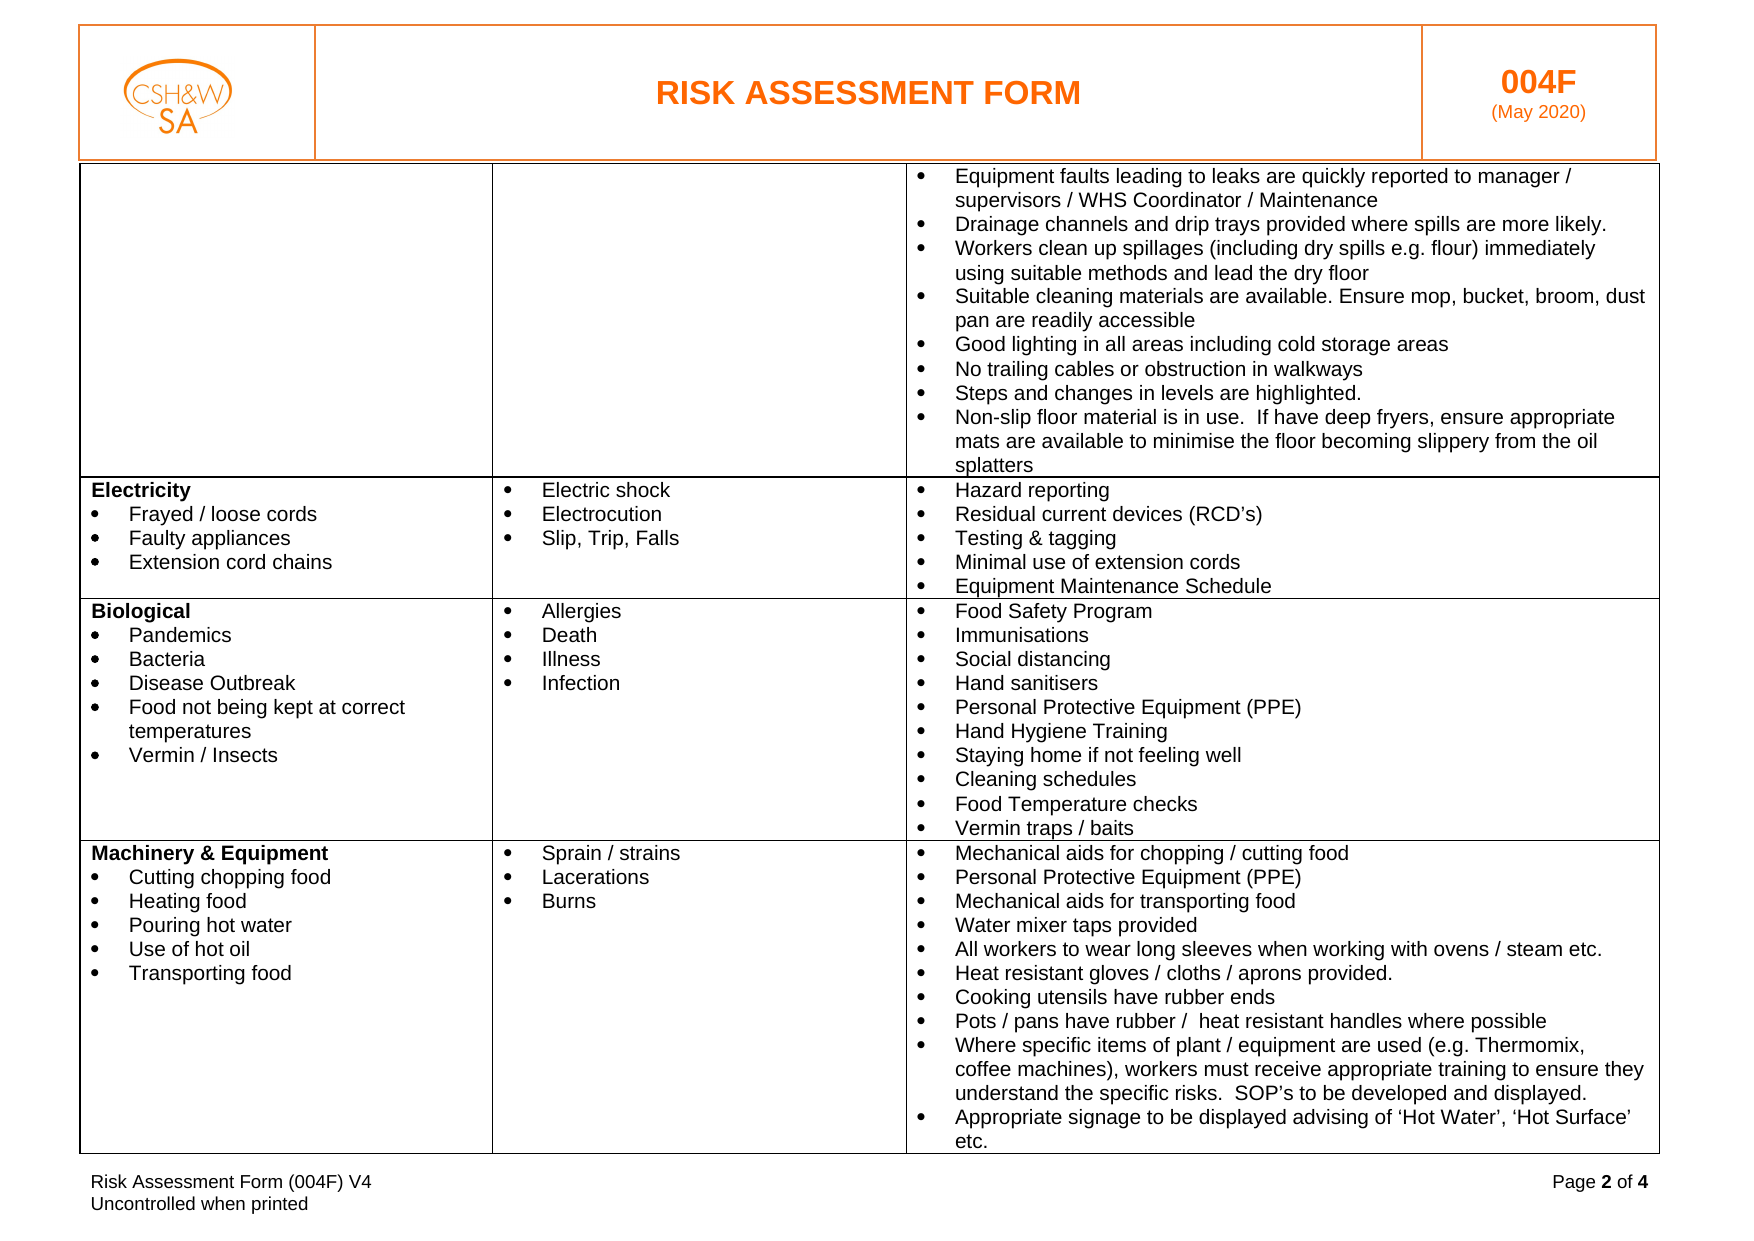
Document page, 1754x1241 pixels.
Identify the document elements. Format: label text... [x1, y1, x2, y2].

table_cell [493, 164, 906, 476]
table_cell Electric shock Electrocution Slip, Trip, Falls [493, 478, 906, 598]
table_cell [493, 841, 906, 1153]
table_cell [81, 164, 492, 476]
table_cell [81, 841, 492, 1153]
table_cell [907, 164, 1659, 476]
table_cell Food Safety Program Immunisations Social distancing Hand sanitisers Personal Protective Equipment (PPE) Hand Hygiene Training Staying home if not feeling well Cleaning schedules Food Temperature checks Vermin traps / baits [907, 599, 1659, 839]
table_cell Electricity Frayed / loose cords Faulty appliances Extension cord chains [81, 478, 492, 598]
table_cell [907, 841, 1659, 1153]
table_cell Allergies Death Illness Infection [493, 599, 906, 839]
table_cell Hazard reporting Residual current devices (RCD’s) Testing & tagging Minimal use of extension cords Equipment Maintenance Schedule [907, 478, 1659, 598]
table_cell Biological Pandemics Bacteria Disease Outbreak Food not being kept at correct temperatures Vermin / Insects [81, 599, 492, 839]
